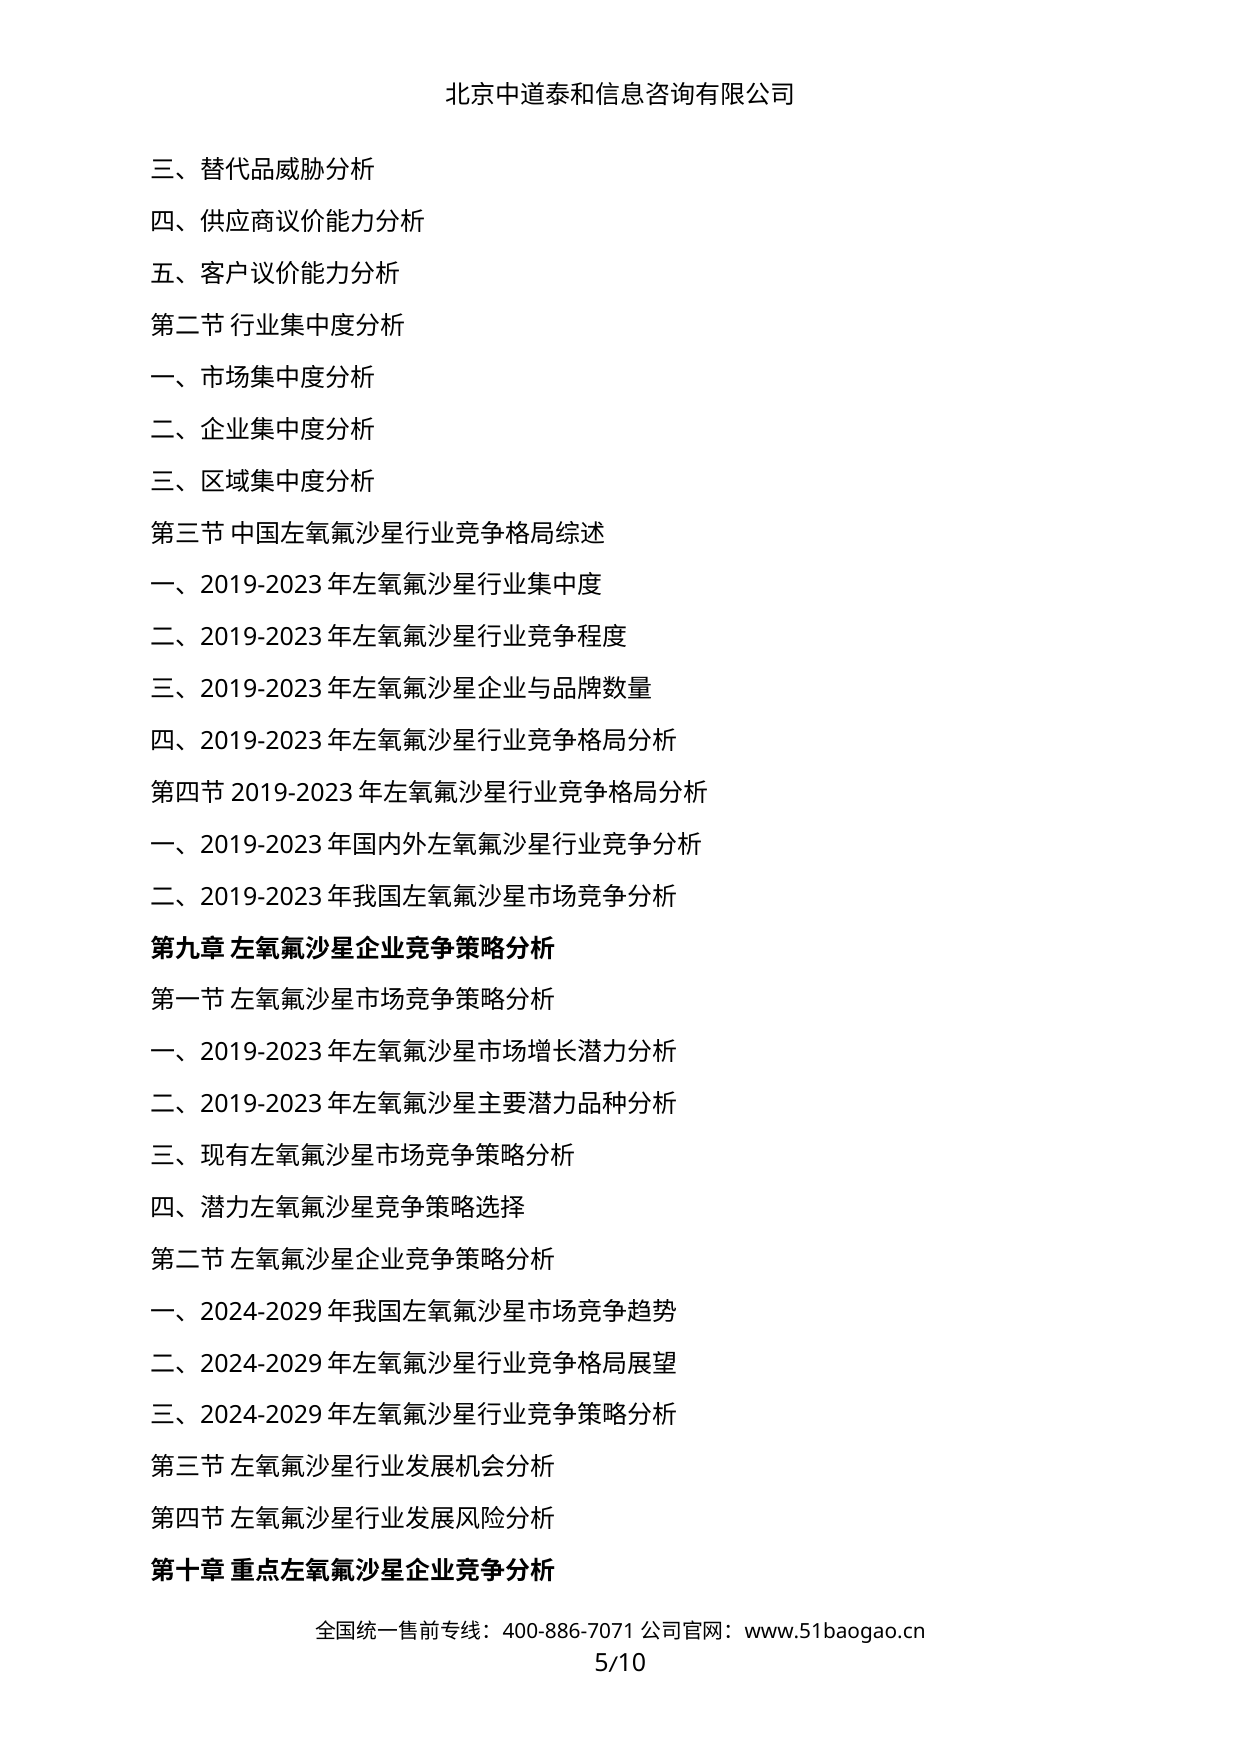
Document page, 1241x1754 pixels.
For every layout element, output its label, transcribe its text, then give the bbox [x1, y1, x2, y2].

text 一、2019-2023年左氧氟沙星行业集中度 [150, 565, 1090, 601]
text 二、2019-2023年我国左氧氟沙星市场竞争分析 [150, 876, 1090, 912]
text 一、2019-2023年左氧氟沙星市场增长潜力分析 [150, 1032, 1090, 1068]
text 一、2019-2023年国内外左氧氟沙星行业竞争分析 [150, 824, 1090, 861]
text 三、现有左氧氟沙星市场竞争策略分析 [150, 1136, 1090, 1172]
text 第一节 左氧氟沙星市场竞争策略分析 [150, 980, 1090, 1016]
text 三、替代品威胁分析 [150, 150, 1090, 186]
text 第四节 左氧氟沙星行业发展风险分析 [150, 1499, 1090, 1535]
text 第三节 中国左氧氟沙星行业竞争格局综述 [150, 513, 1090, 549]
text 一、2024-2029年我国左氧氟沙星市场竞争趋势 [150, 1291, 1090, 1327]
text 四、供应商议价能力分析 [150, 202, 1090, 238]
text 四、2019-2023年左氧氟沙星行业竞争格局分析 [150, 721, 1090, 757]
text 四、潜力左氧氟沙星竞争策略选择 [150, 1187, 1090, 1224]
text 二、2019-2023年左氧氟沙星行业竞争程度 [150, 617, 1090, 653]
text 第二节 行业集中度分析 [150, 306, 1090, 342]
text 二、2019-2023年左氧氟沙星主要潜力品种分析 [150, 1084, 1090, 1120]
text 二、企业集中度分析 [150, 409, 1090, 446]
text 一、市场集中度分析 [150, 357, 1090, 394]
text 二、2024-2029年左氧氟沙星行业竞争格局展望 [150, 1343, 1090, 1379]
text 三、2019-2023年左氧氟沙星企业与品牌数量 [150, 669, 1090, 705]
text 第二节 左氧氟沙星企业竞争策略分析 [150, 1239, 1090, 1276]
text 三、2024-2029年左氧氟沙星行业竞争策略分析 [150, 1395, 1090, 1431]
text 第十章 重点左氧氟沙星企业竞争分析 [150, 1551, 1090, 1587]
text 三、区域集中度分析 [150, 461, 1090, 497]
text 第九章 左氧氟沙星企业竞争策略分析 [150, 928, 1090, 964]
text 第三节 左氧氟沙星行业发展机会分析 [150, 1447, 1090, 1483]
text 五、客户议价能力分析 [150, 254, 1090, 290]
text 第四节 2019-2023年左氧氟沙星行业竞争格局分析 [150, 772, 1090, 809]
